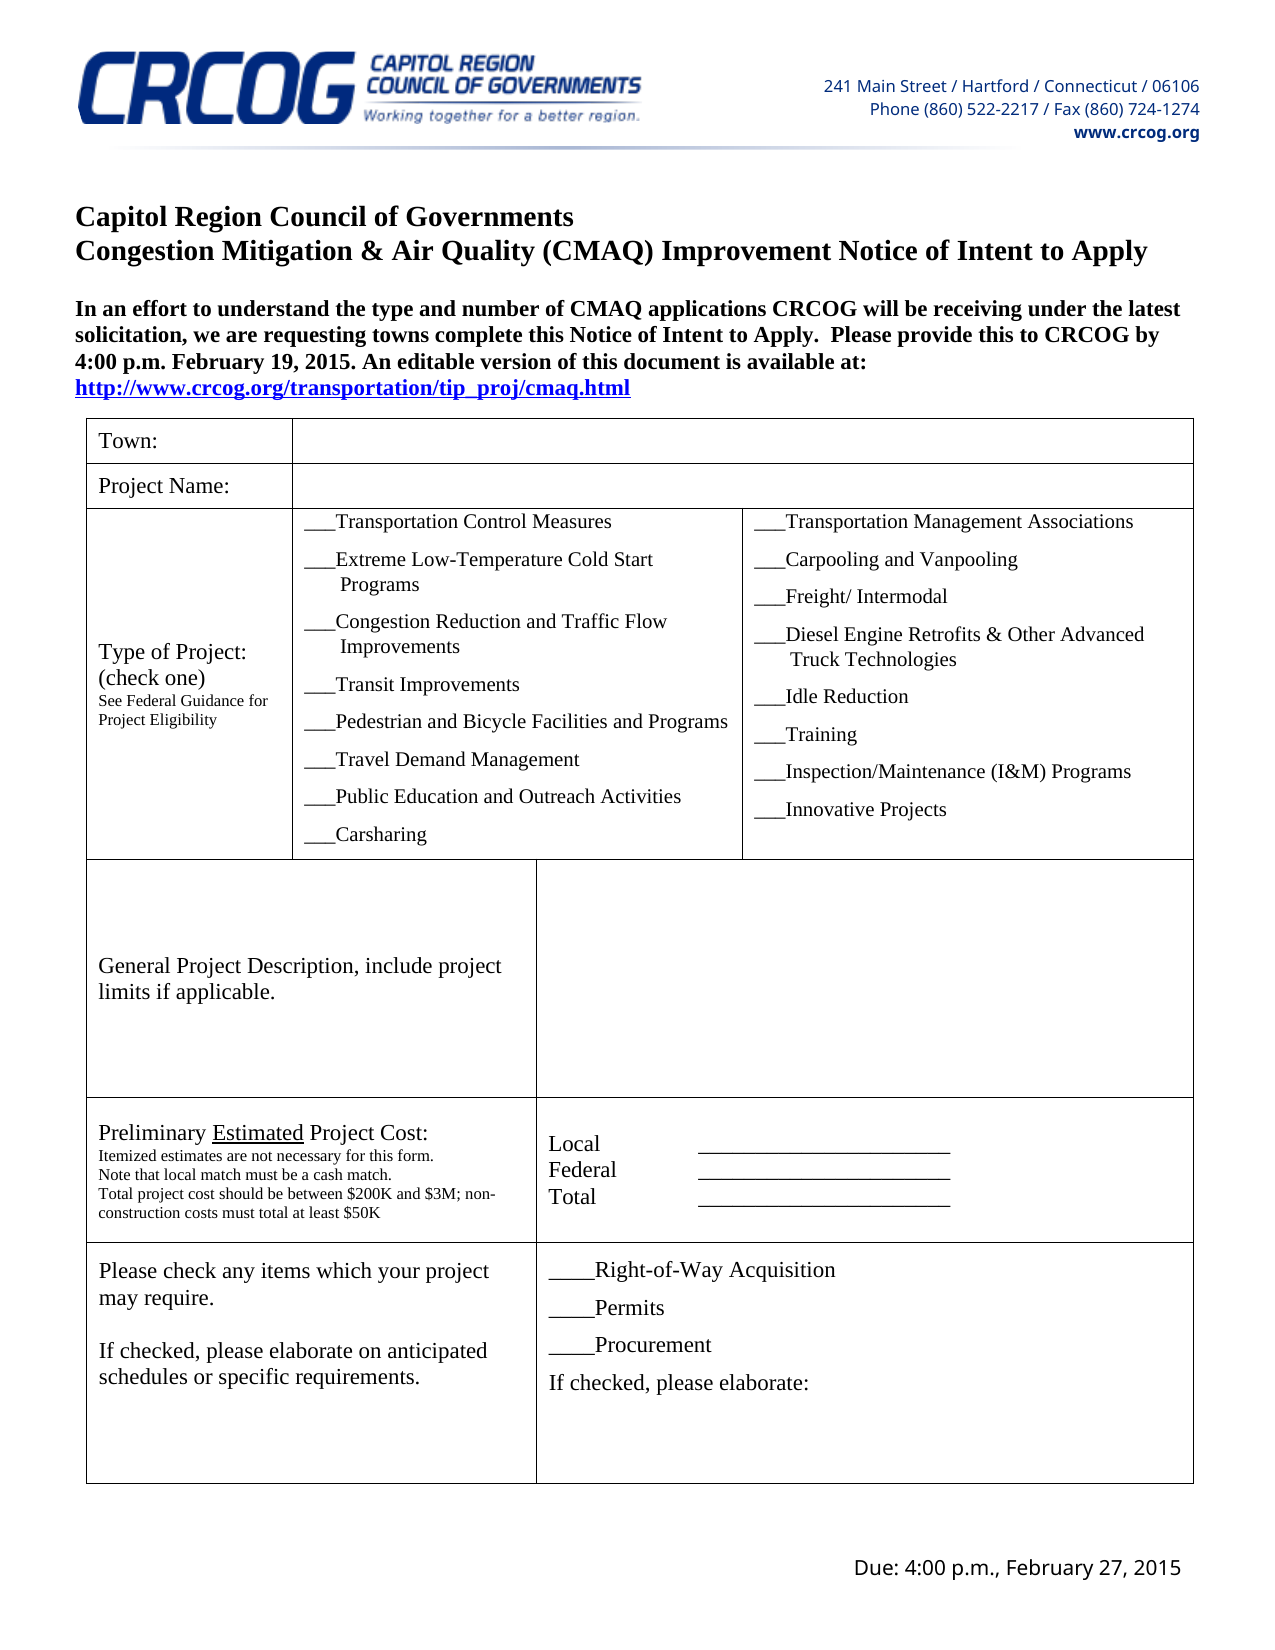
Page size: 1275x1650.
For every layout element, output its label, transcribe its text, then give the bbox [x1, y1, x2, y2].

table_header Town: [87, 419, 292, 462]
table_cell General Project Description, include project limits if applicable. [87, 860, 536, 1097]
table_cell Type of Project: (check one) See Federal Guidance for Project Eligibility [87, 509, 292, 858]
text In an effort to understand the type and number of CMAQ applications CRCOG will be receiving under the latest solicitation, we are requesting towns complete this Notice of Intent to Apply. Please provide this to CRCOG by 4:00 p.m. February 19, 2015. An editable version of this document is available at: http://www.crcog.org/transportation/tip_proj/cmaq.html [75, 295, 1200, 400]
table_cell Please check any items which your project may require. If checked, please elaborate on anticipated schedules or specific requirements. [87, 1243, 536, 1483]
text Congestion Mitigation & Air Quality (CMAQ) Improvement Notice of Intent to Apply [75, 233, 1200, 266]
table_cell Preliminary Estimated Project Cost: Itemized estimates are not necessary for this form. Note that local match must be a cash match. Total project cost should be between $200K and $3M; non-construction costs must total at least $50K [87, 1098, 536, 1242]
table_header [293, 419, 1193, 462]
table_cell Project Name: [87, 464, 292, 507]
table_cell ___Transportation Management Associations ___Carpooling and Vanpooling ___Freight/ Intermodal ___Diesel Engine Retrofits & Other Advanced Truck Technologies ___Idle Reduction ___Training ___Inspection/Maintenance (I&M) Programs ___Innovative Projects [743, 509, 1193, 858]
table_cell ____Right-of-Way Acquisition ____Permits ____Procurement If checked, please elaborate: [537, 1243, 1193, 1483]
table_cell [537, 860, 1193, 1097]
text Capitol Region Council of Governments [75, 199, 1200, 233]
table_cell Local ______________________ Federal ______________________ Total ______________________ [537, 1098, 1193, 1242]
table_cell [293, 464, 1193, 507]
table_cell ___Transportation Control Measures ___Extreme Low-Temperature Cold Start Programs ___Congestion Reduction and Traffic Flow Improvements ___Transit Improvements ___Pedestrian and Bicycle Facilities and Programs ___Travel Demand Management ___Public Education and Outreach Activities ___Carsharing [293, 509, 742, 858]
